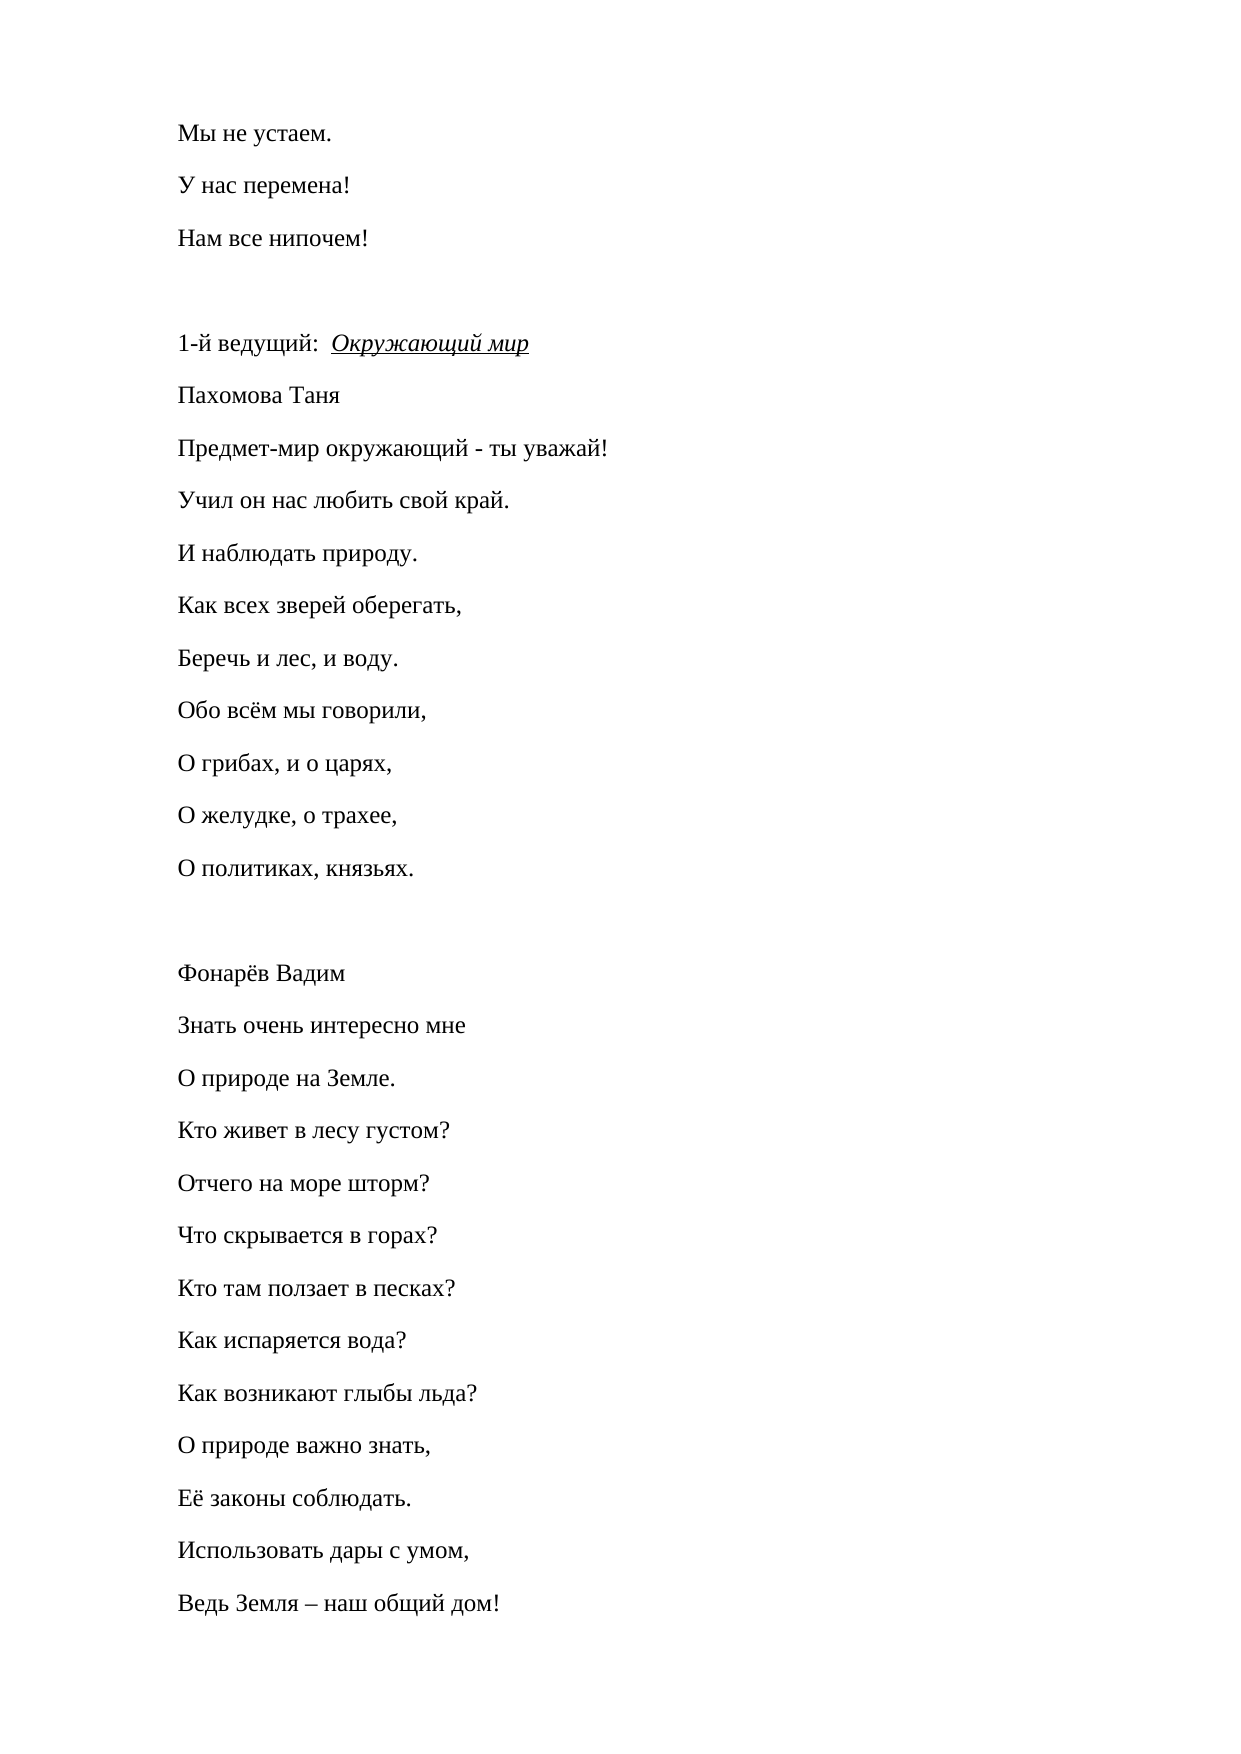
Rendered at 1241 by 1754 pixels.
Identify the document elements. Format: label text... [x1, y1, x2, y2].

text Как всех зверей оберегать, [177, 591, 1152, 619]
text Знать очень интересно мне [177, 1011, 1152, 1039]
text Её законы соблюдать. [177, 1483, 1152, 1512]
text Мы не устаем. [177, 118, 1152, 147]
text Пахомова Таня [177, 381, 1152, 409]
text О грибах, и о царях, [177, 748, 1152, 777]
text Как испаряется вода? [177, 1326, 1152, 1354]
text Кто живет в лесу густом? [177, 1116, 1152, 1144]
text 1-й ведущий: Окружающий мир [177, 328, 1152, 357]
text Учил он нас любить свой край. [177, 486, 1152, 514]
text У нас перемена! [177, 171, 1152, 199]
text Отчего на море шторм? [177, 1168, 1152, 1197]
text Как возникают глыбы льда? [177, 1378, 1152, 1407]
text И наблюдать природу. [177, 538, 1152, 567]
text О природе важно знать, [177, 1431, 1152, 1459]
text Предмет-мир окружающий - ты уважай! [177, 433, 1152, 462]
text Кто там ползает в песках? [177, 1273, 1152, 1302]
text Ведь Земля – наш общий дом! [177, 1588, 1152, 1617]
text О природе на Земле. [177, 1063, 1152, 1092]
text Беречь и лес, и воду. [177, 643, 1152, 672]
text Обо всём мы говорили, [177, 696, 1152, 724]
text Использовать дары с умом, [177, 1536, 1152, 1564]
text Фонарёв Вадим [177, 958, 1152, 987]
text Что скрывается в горах? [177, 1221, 1152, 1249]
text О желудке, о трахее, [177, 801, 1152, 829]
text Нам все нипочем! [177, 223, 1152, 252]
text О политиках, князьях. [177, 853, 1152, 882]
